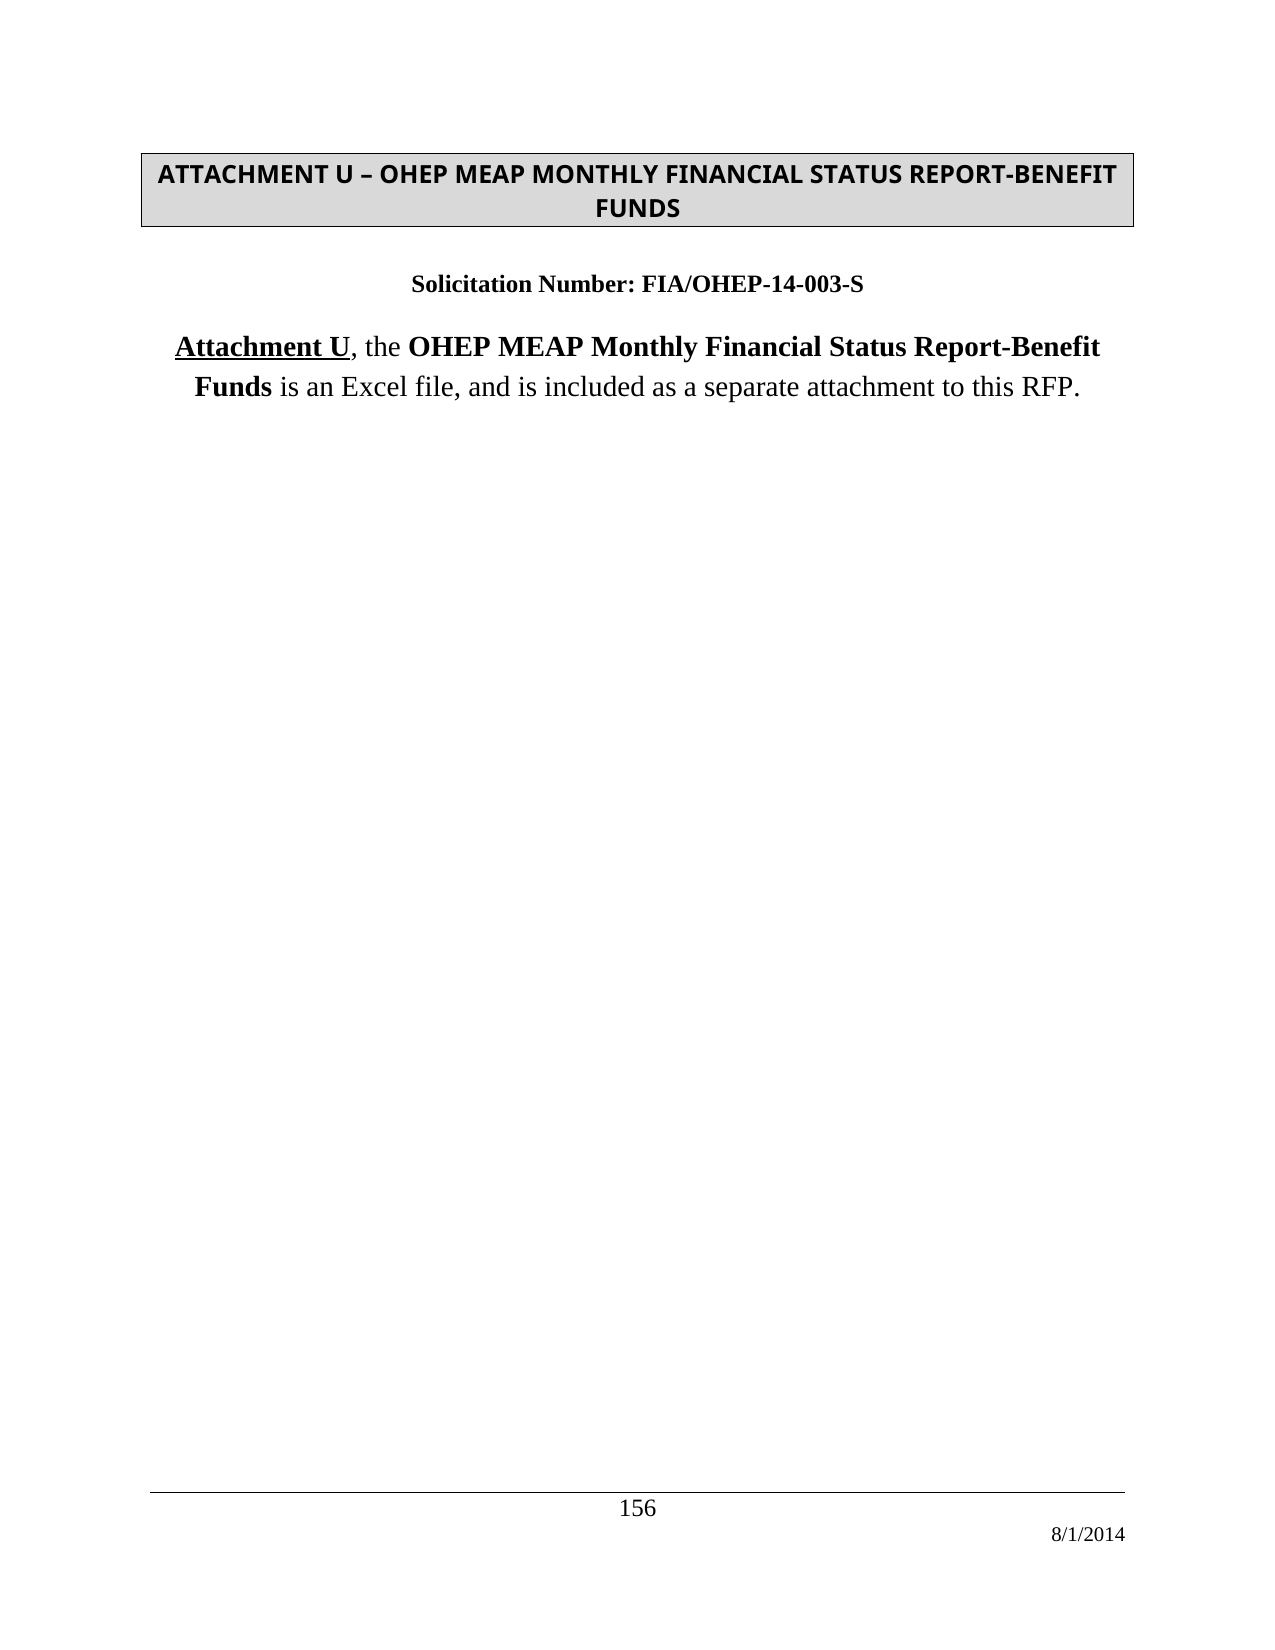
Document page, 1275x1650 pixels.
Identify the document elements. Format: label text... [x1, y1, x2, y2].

subtitle ATTACHMENT U – OHEP MEAP MONTHLY FINANCIAL STATUS REPORT-BENEFIT FUNDS [142, 154, 1133, 226]
text Attachment U, the OHEP MEAP Monthly Financial Status Report-Benefit Funds is an Excel file, and is included as a separate attachment to this RFP. [150, 329, 1125, 403]
subtitle Solicitation Number: FIA/OHEP-14-003-S [150, 269, 1125, 297]
